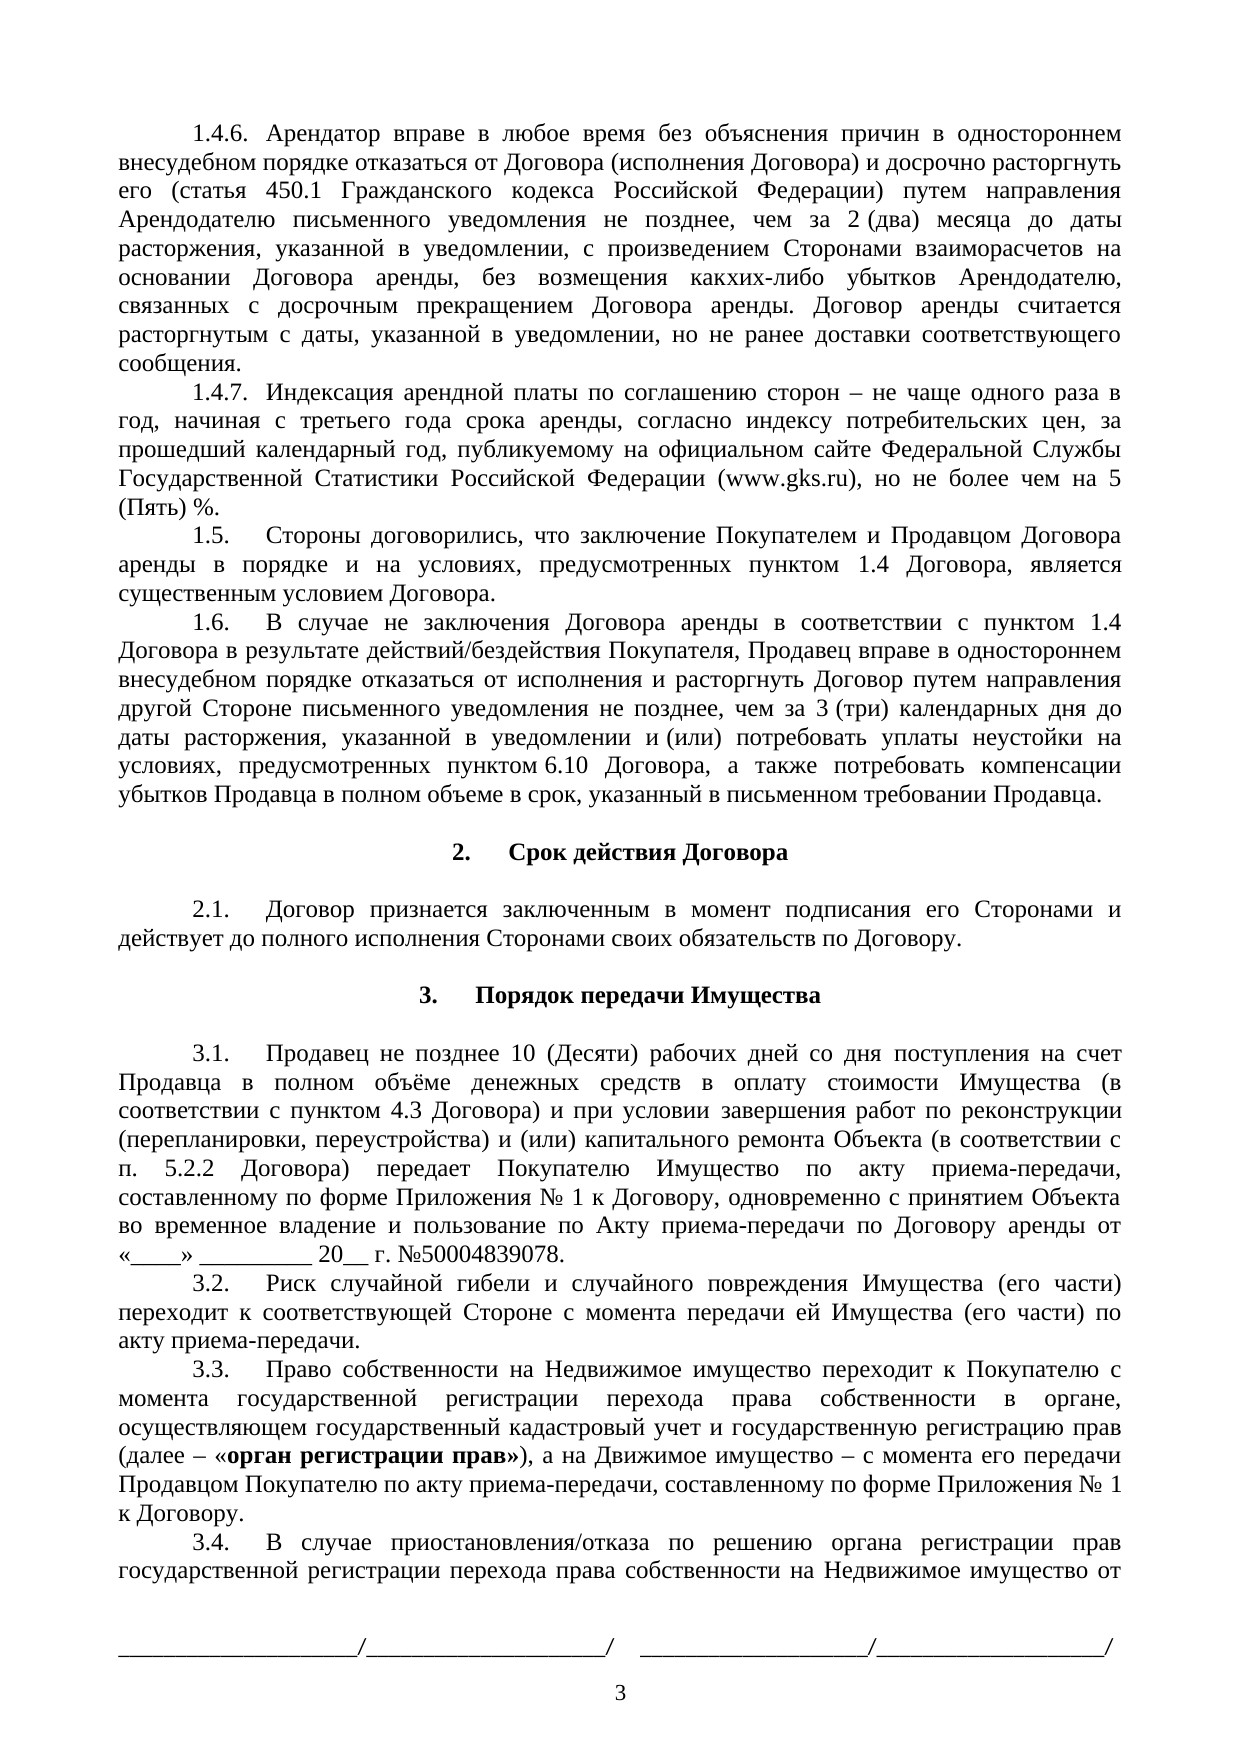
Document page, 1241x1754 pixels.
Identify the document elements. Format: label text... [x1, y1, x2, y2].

list Риск случайной гибели и случайного повреждения Имущества (его части) переходит к соответствующей Стороне с момента передачи ей Имущества (его части) по акту приема-передачи. [118, 1268, 1122, 1354]
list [118, 1527, 1122, 1584]
list Продавец не позднее 10 (Десяти) рабочих дней со дня поступления на счет Продавца в полном объёме денежных средств в оплату стоимости Имущества (в соответствии с пунктом 4.3 Договора) и при условии завершения работ по реконструкции (перепланировки, переустройства) и (или) капитального ремонта Объекта (в соответствии с п. 5.2.2 Договора) передает Покупателю Имущество по акту приема-передачи, составленному по форме Приложения № 1 к Договору, одновременно с принятием Объекта во временное владение и пользование по Акту приема-передачи по Договору аренды от «____» _________ 20__ г. №50004839078. [118, 1038, 1122, 1268]
list Право собственности на Недвижимое имущество переходит к Покупателю с момента государственной регистрации перехода права собственности в органе, осуществляющем государственный кадастровый учет и государственную регистрацию прав (далее – «орган регистрации прав»), а на Движимое имущество – с момента его передачи Продавцом Покупателю по акту приема-передачи, составленному по форме Приложения № 1 к Договору. [118, 1354, 1122, 1527]
list Срок действия Договора [118, 837, 1122, 866]
list Арендатор вправе в любое время без объяснения причин в одностороннем внесудебном порядке отказаться от Договора (исполнения Договора) и досрочно расторгнуть его (статья 450.1 Гражданского кодекса Российской Федерации) путем направления Арендодателю письменного уведомления не позднее, чем за 2 (два) месяца до даты расторжения, указанной в уведомлении, с произведением Сторонами взаиморасчетов на основании Договора аренды, без возмещения какxих-либо убытков Арендодателю, связанных с досрочным прекращением Договора аренды. Договор аренды считается расторгнутым с даты, указанной в уведомлении, но не ранее доставки соответствующего сообщения. [118, 118, 1122, 377]
list Порядок передачи Имущества [118, 981, 1122, 1009]
list В случае не заключения Договора аренды в соответствии с пунктом 1.4 Договора в результате действий/бездействия Покупателя, Продавец вправе в одностороннем внесудебном порядке отказаться от исполнения и расторгнуть Договор путем направления другой Стороне письменного уведомления не позднее, чем за 3 (три) календарных дня до даты расторжения, указанной в уведомлении и (или) потребовать уплаты неустойки на условиях, предусмотренных пунктом 6.10 Договора, а также потребовать компенсации убытков Продавца в полном объеме в срок, указанный в письменном требовании Продавца. [118, 607, 1122, 808]
list Стороны договорились, что заключение Покупателем и Продавцом Договора аренды в порядке и на условиях, предусмотренных пунктом 1.6 Договора, является существенным условием Договора. [118, 521, 1122, 607]
list Индексация арендной платы по соглашению сторон – не чаще одного раза в год, начиная с третьего года срока аренды, согласно индексу потребительских цен, за прошедший календарный год, публикуемому на официальном сайте Федеральной Службы Государственной Статистики Российской Федерации (www.gks.ru), но не более чем на 5 (Пять) %. [118, 377, 1122, 521]
list Договор признается заключенным в момент подписания его Сторонами и действует до полного исполнения Сторонами своих обязательств по Договору. [118, 894, 1122, 952]
